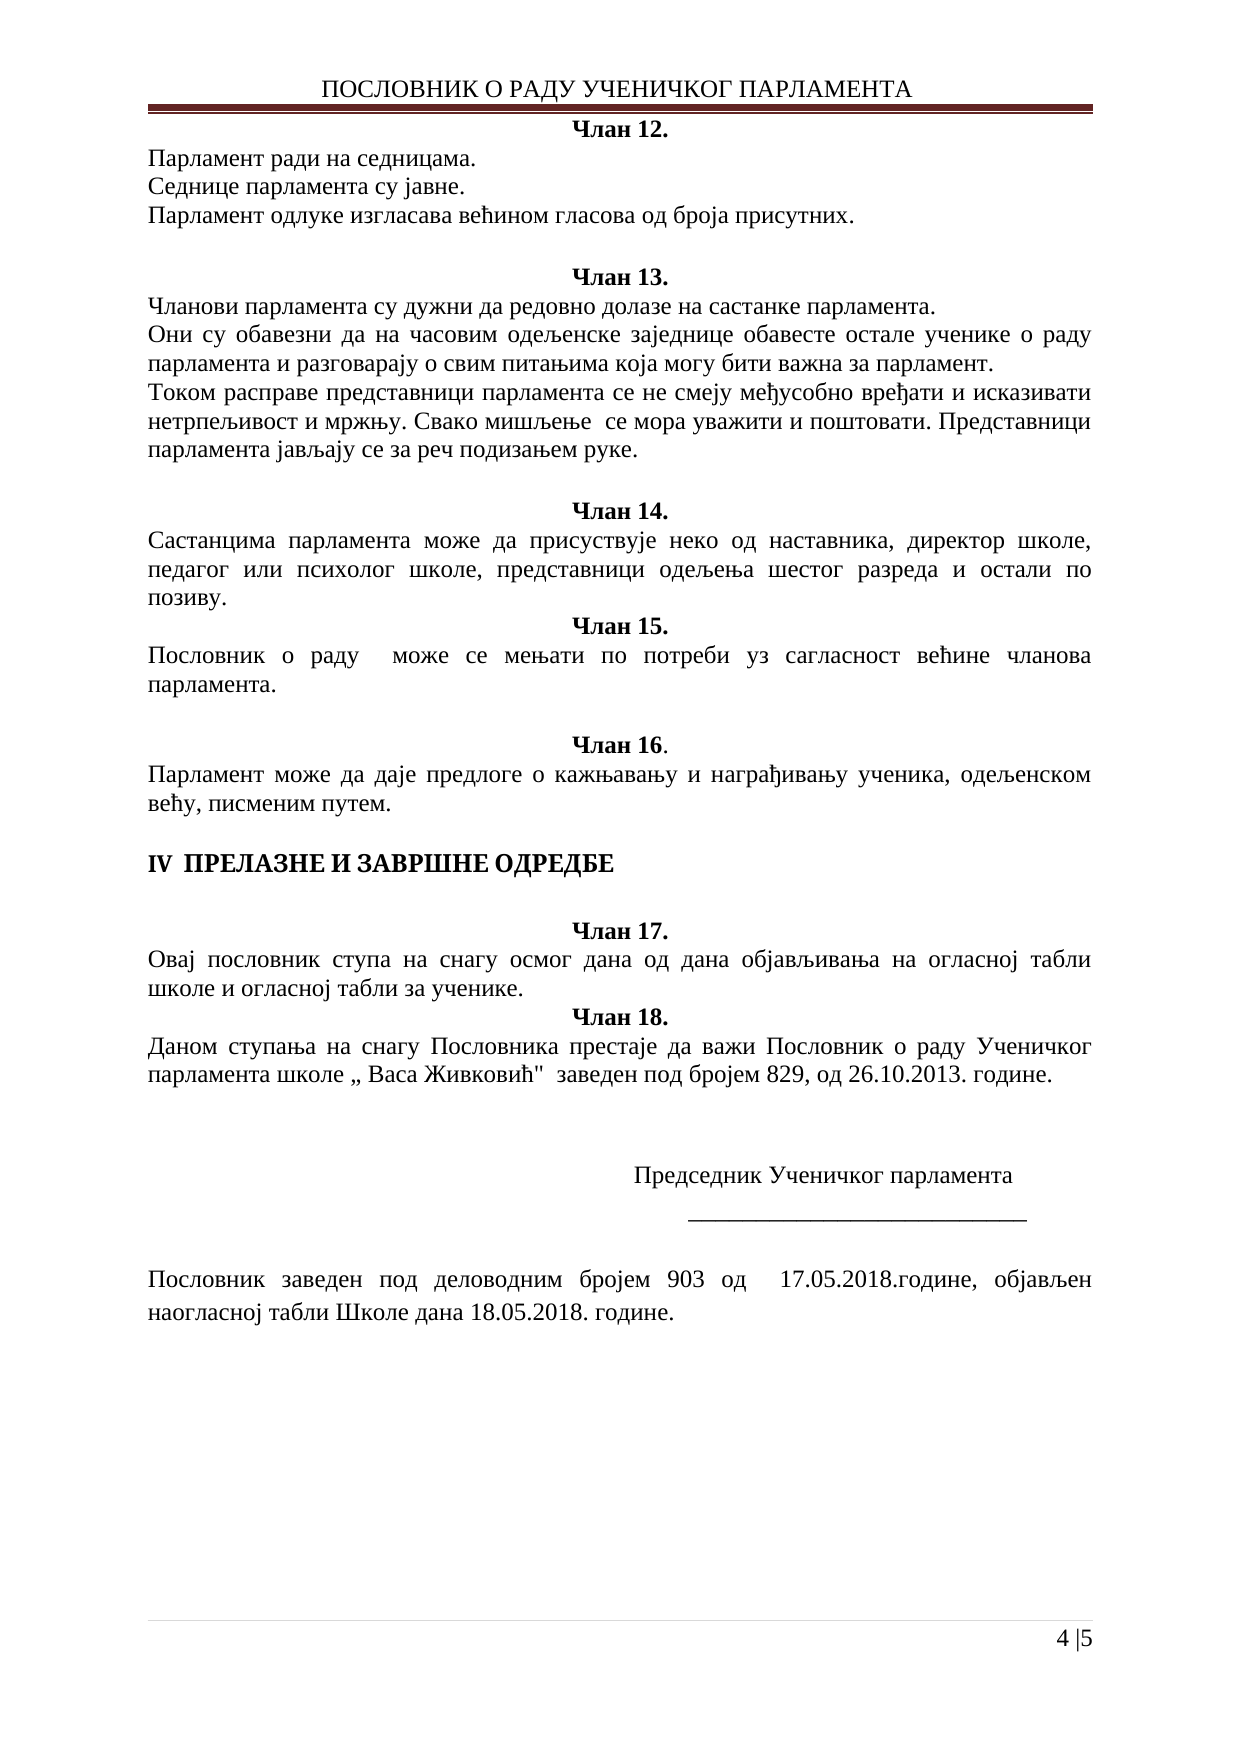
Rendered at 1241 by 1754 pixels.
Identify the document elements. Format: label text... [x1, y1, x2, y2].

subtitle Парламент ради на седницама. [148, 143, 1093, 171]
text IV ПРЕЛАЗНЕ И ЗАВРШНЕ ОДРЕДБЕ [148, 850, 1093, 878]
subtitle Члан 13. [148, 262, 1093, 291]
subtitle Члан 18. [148, 1002, 1093, 1031]
subtitle Чланови парламента су дужни да редовно долазе на састанке парламента. [148, 291, 1093, 319]
subtitle Седнице парламента су јавне. [148, 171, 1093, 200]
subtitle Члан 12. [148, 114, 1093, 143]
subtitle Даном ступања на снагу Пословника престаје да важи Пословник о раду Ученичког парламента школе „ Васа Живковић" заведен под бројем 829, од 26.10.2013. године. [148, 1031, 1093, 1088]
text Пословник заведен под деловодним бројем 903 од 17.05.2018.године, објављен наогласној табли Школе дана 18.05.2018. године. [148, 1264, 1093, 1326]
text _________________________ [148, 1193, 1093, 1224]
subtitle Члан 16. [148, 731, 1093, 759]
subtitle Састанцима парламента може да присуствује неко од наставника, директор школе, педагог или психолог школе, представници одељења шестог разреда и остали по позиву. [148, 525, 1093, 611]
subtitle Члан 14. [148, 496, 1093, 525]
subtitle Пословник о раду може се мењати по потреби уз сагласност већине чланова парламента. [148, 640, 1093, 697]
text Председник Ученичког парламента [148, 1160, 1093, 1188]
subtitle Они су обавезни да на часовим одељенске заједнице обавесте остале ученике о раду парламента и разговарају о свим питањима која могу бити важна за парламент. [148, 319, 1093, 377]
subtitle Члан 17. [148, 916, 1093, 944]
subtitle Овај пословник ступа на снагу осмог дана од дана објављивања на огласној табли школе и огласној табли за ученике. [148, 944, 1093, 1002]
subtitle Парламент може да даје предлоге о кажњавању и награђивању ученика, одељенском већу, писменим путем. [148, 759, 1093, 817]
subtitle Током расправе представници парламента се не смеју међусобно вређати и исказивати нетрпељивост и мржњу. Свако мишљење се мора уважити и поштовати. Представници парламента јављају се за реч подизањем руке. [148, 377, 1093, 463]
subtitle Парламент одлуке изгласава већином гласова од броја присутних. [148, 200, 1093, 229]
subtitle Члан 15. [148, 611, 1093, 640]
